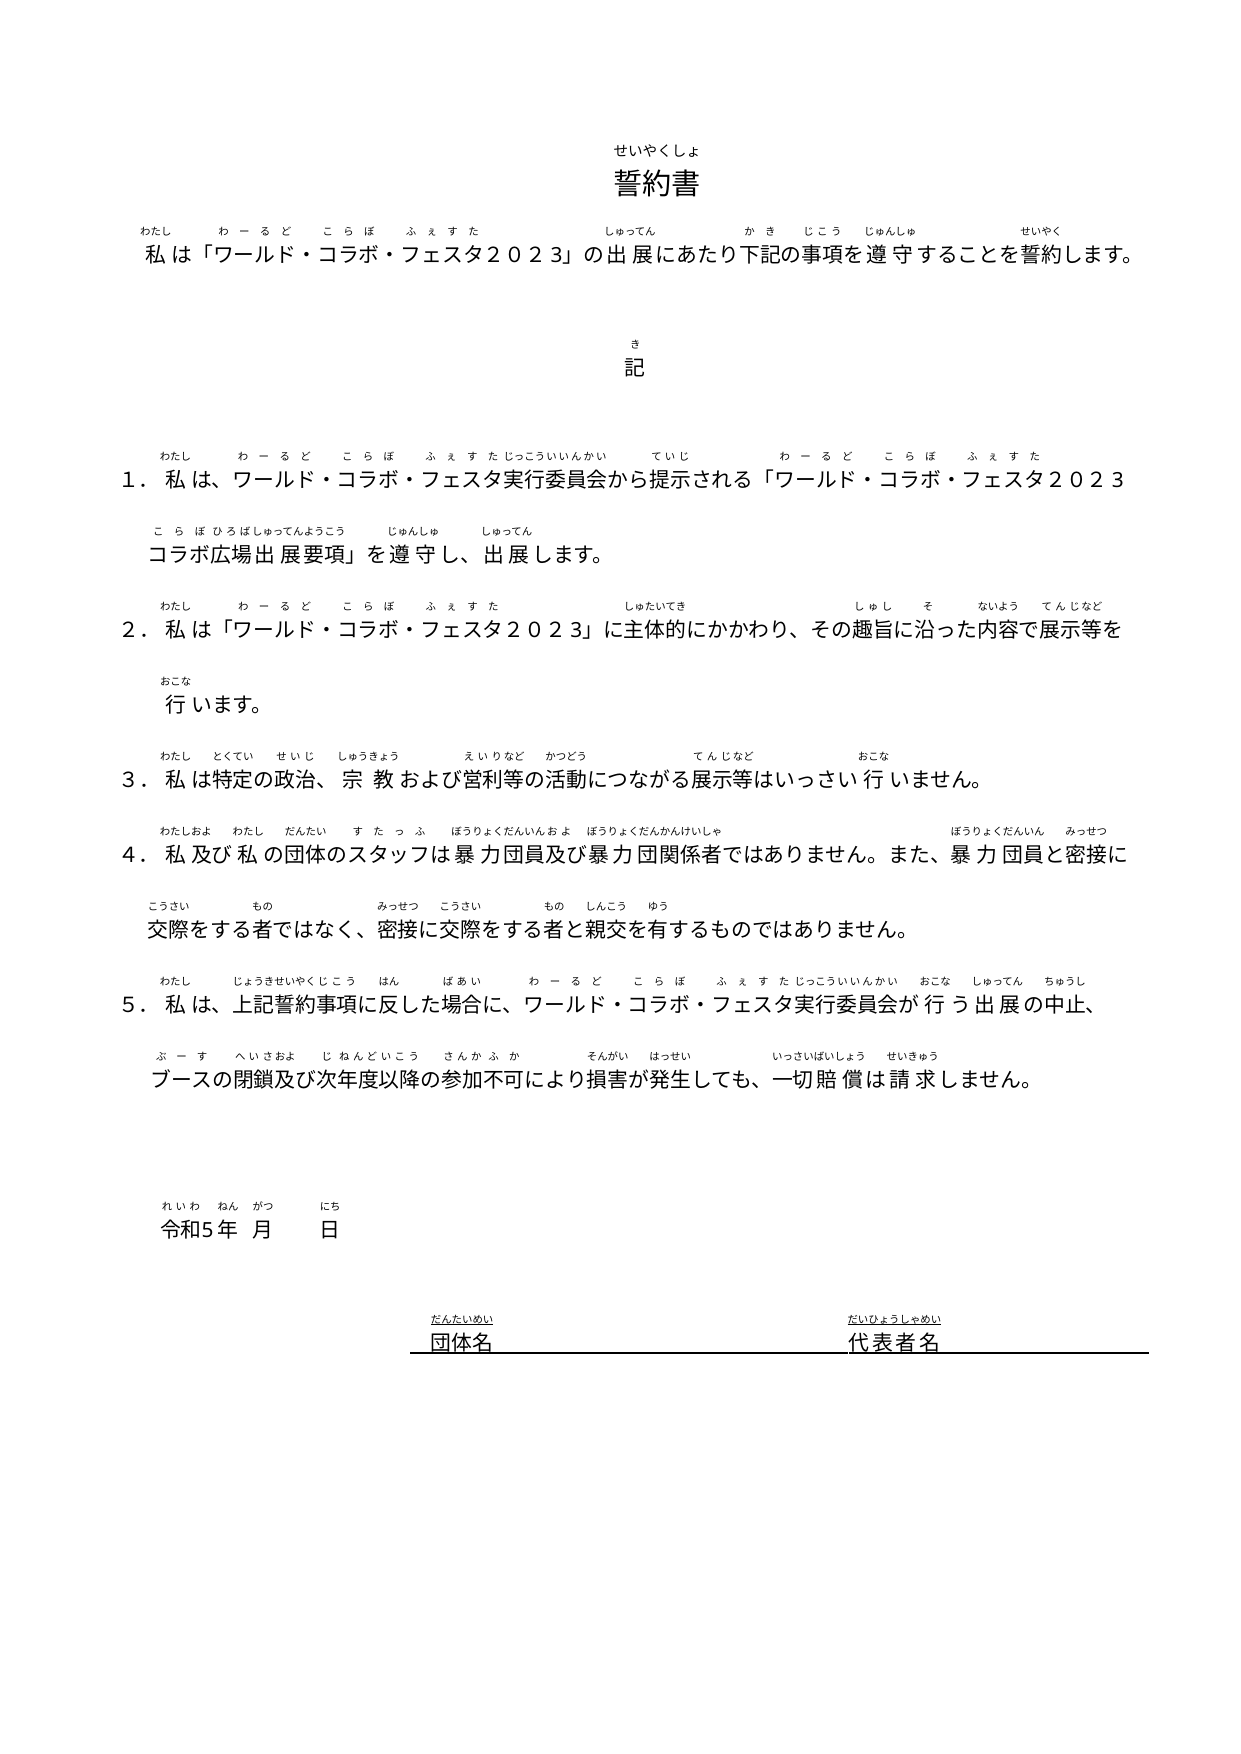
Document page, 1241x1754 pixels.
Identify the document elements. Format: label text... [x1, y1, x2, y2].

text 5 [118, 1184, 1152, 1259]
text １．は、・・からされる「・・２０２3」をし、します。 [118, 434, 1152, 584]
text ３．はの、およびのにつながるはいっさいいません。 [118, 734, 1152, 809]
text ５．は、にしたに、・・がうの、のびのによりがしても、はしません。 [118, 959, 1152, 1109]
text ４．びののはではありません。また、とにをするではなく、にをするとをするものではありません。 [118, 809, 1152, 959]
text は「・・２０２3」のにあたりのをすることをします。 [118, 209, 1167, 284]
text ２．は「・・２０２3」ににかかわり、そのにでをいます。 [118, 584, 1152, 734]
